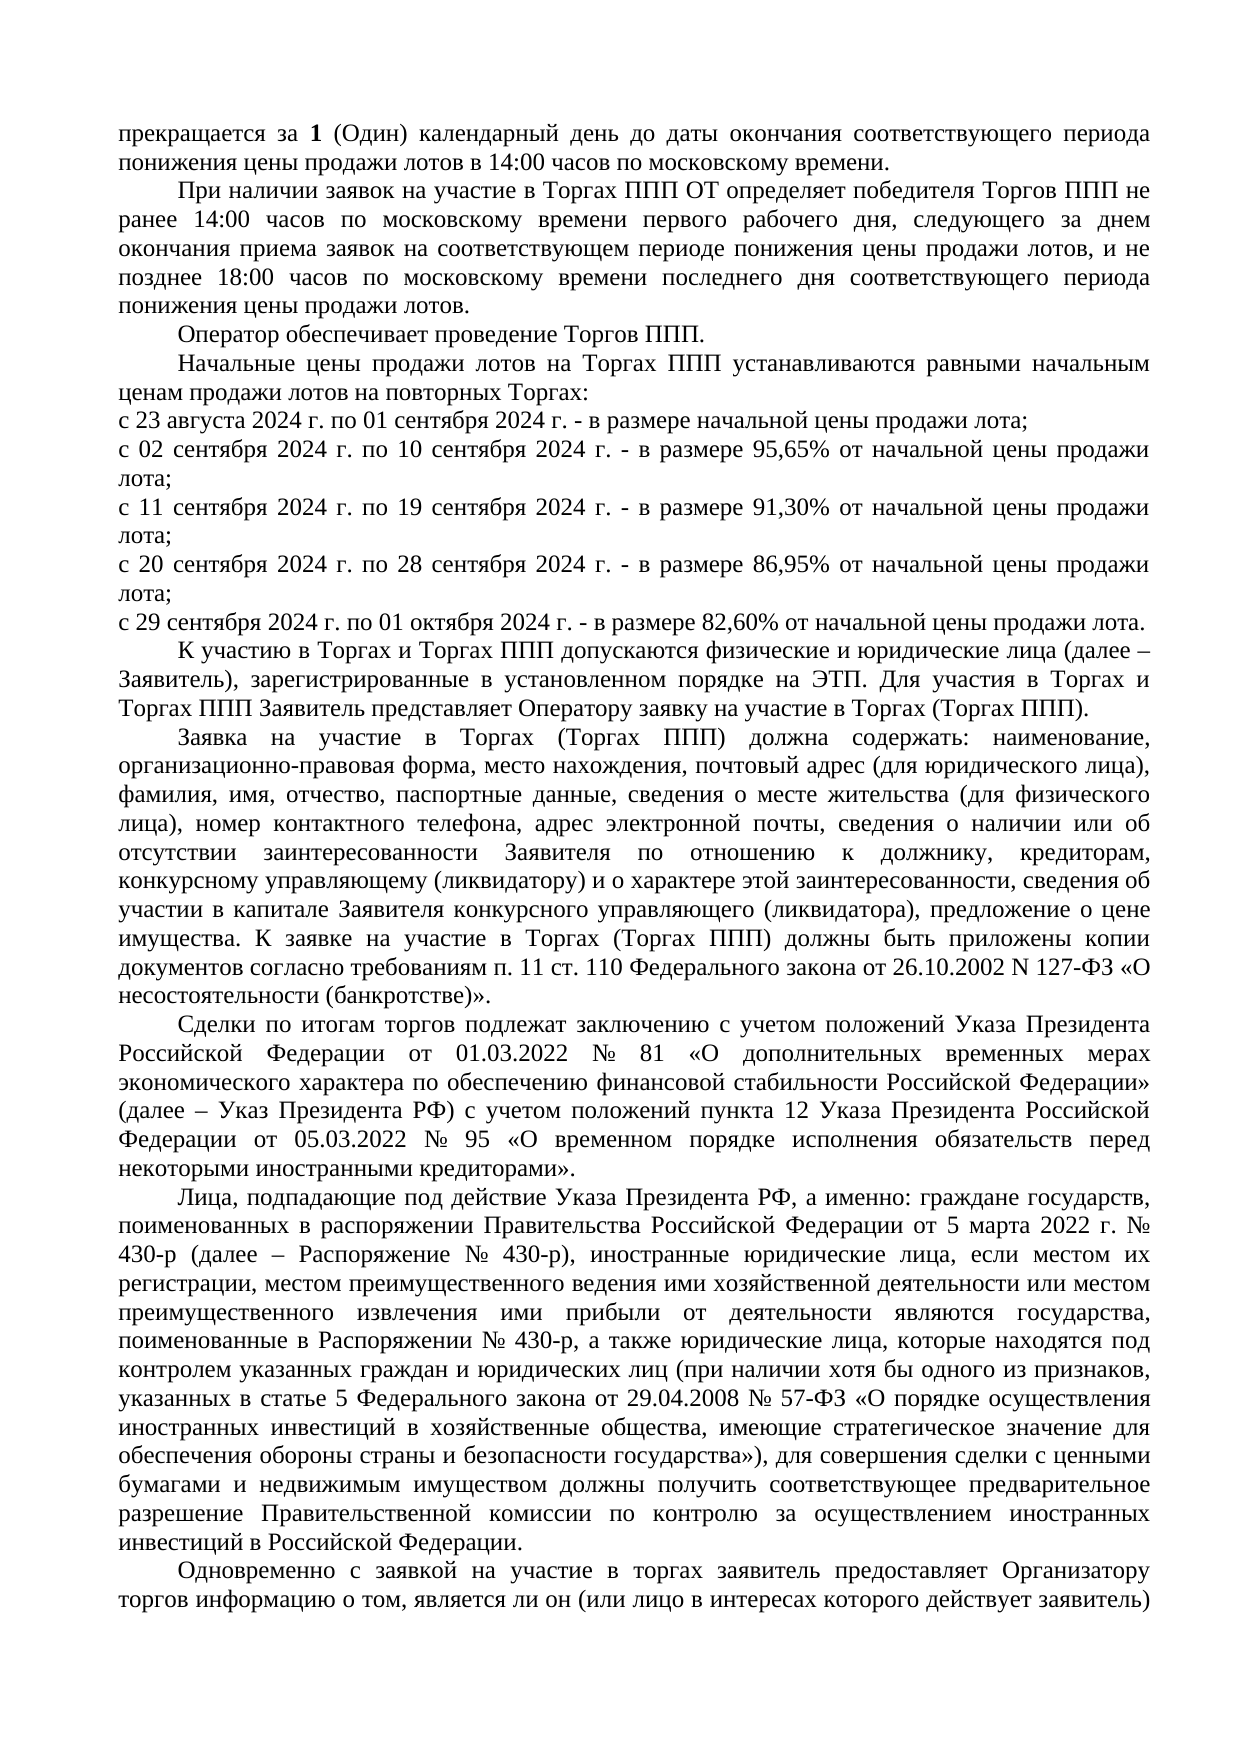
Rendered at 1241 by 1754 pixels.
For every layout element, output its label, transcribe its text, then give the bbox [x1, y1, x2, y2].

text с 23 августа 2024 г. по 01 сентября 2024 г. - в размере начальной цены продажи лота; [118, 406, 1151, 434]
text с 02 сентября 2024 г. по 10 сентября 2024 г. - в размере 95,65% от начальной цены продажи лота; [118, 434, 1151, 492]
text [118, 118, 1151, 176]
text с 11 сентября 2024 г. по 19 сентября 2024 г. - в размере 91,30% от начальной цены продажи лота; [118, 492, 1151, 549]
text с 20 сентября 2024 г. по 28 сентября 2024 г. - в размере 86,95% от начальной цены продажи лота; [118, 549, 1151, 607]
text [118, 1556, 1151, 1613]
text Начальные цены продажи лотов на Торгах ППП устанавливаются равными начальным ценам продажи лотов на повторных Торгах: [118, 348, 1151, 406]
text Оператор обеспечивает проведение Торгов ППП. [118, 319, 1151, 348]
text с 29 сентября 2024 г. по 01 октября 2024 г. - в размере 82,60% от начальной цены продажи лота. [118, 607, 1151, 636]
text Лица, подпадающие под действие Указа Президента РФ, а именно: граждане государств, поименованных в распоряжении Правительства Российской Федерации от 5 марта 2022 г. № 430-р (далее – Распоряжение № 430-р), иностранные юридические лица, если местом их регистрации, местом преимущественного ведения ими хозяйственной деятельности или местом преимущественного извлечения ими прибыли от деятельности являются государства, поименованные в Распоряжении № 430-р, а также юридические лица, которые находятся под контролем указанных граждан и юридических лиц (при наличии хотя бы одного из признаков, указанных в статье 5 Федерального закона от 29.04.2008 № 57-ФЗ «О порядке осуществления иностранных инвестиций в хозяйственные общества, имеющие стратегическое значение для обеспечения обороны страны и безопасности государства»), для совершения сделки с ценными бумагами и недвижимым имуществом должны получить соответствующее предварительное разрешение Правительственной комиссии по контролю за осуществлением иностранных инвестиций в Российской Федерации. [118, 1182, 1151, 1556]
text Заявка на участие в Торгах (Торгах ППП) должна содержать: наименование, организационно-правовая форма, место нахождения, почтовый адрес (для юридического лица), фамилия, имя, отчество, паспортные данные, сведения о месте жительства (для физического лица), номер контактного телефона, адрес электронной почты, сведения о наличии или об отсутствии заинтересованности Заявителя по отношению к должнику, кредиторам, конкурсному управляющему (ликвидатору) и о характере этой заинтересованности, сведения об участии в капитале Заявителя конкурсного управляющего (ликвидатора), предложение о цене имущества. К заявке на участие в Торгах (Торгах ППП) должны быть приложены копии документов согласно требованиям п. 11 ст. 110 Федерального закона от 26.10.2002 N 127-ФЗ «О несостоятельности (банкротстве)». [118, 722, 1151, 1009]
text К участию в Торгах и Торгах ППП допускаются физические и юридические лица (далее – Заявитель), зарегистрированные в установленном порядке на ЭТП. Для участия в Торгах и Торгах ППП Заявитель представляет Оператору заявку на участие в Торгах (Торгах ППП). [118, 636, 1151, 722]
text При наличии заявок на участие в Торгах ППП ОТ определяет победителя Торгов ППП не ранее 14:00 часов по московскому времени первого рабочего дня, следующего за днем окончания приема заявок на соответствующем периоде понижения цены продажи лотов, и не позднее 18:00 часов по московскому времени последнего дня соответствующего периода понижения цены продажи лотов. [118, 176, 1151, 319]
text Сделки по итогам торгов подлежат заключению с учетом положений Указа Президента Российской Федерации от 01.03.2022 № 81 «О дополнительных временных мерах экономического характера по обеспечению финансовой стабильности Российской Федерации» (далее – Указ Президента РФ) с учетом положений пункта 12 Указа Президента Российской Федерации от 05.03.2022 № 95 «О временном порядке исполнения обязательств перед некоторыми иностранными кредиторами». [118, 1009, 1151, 1182]
